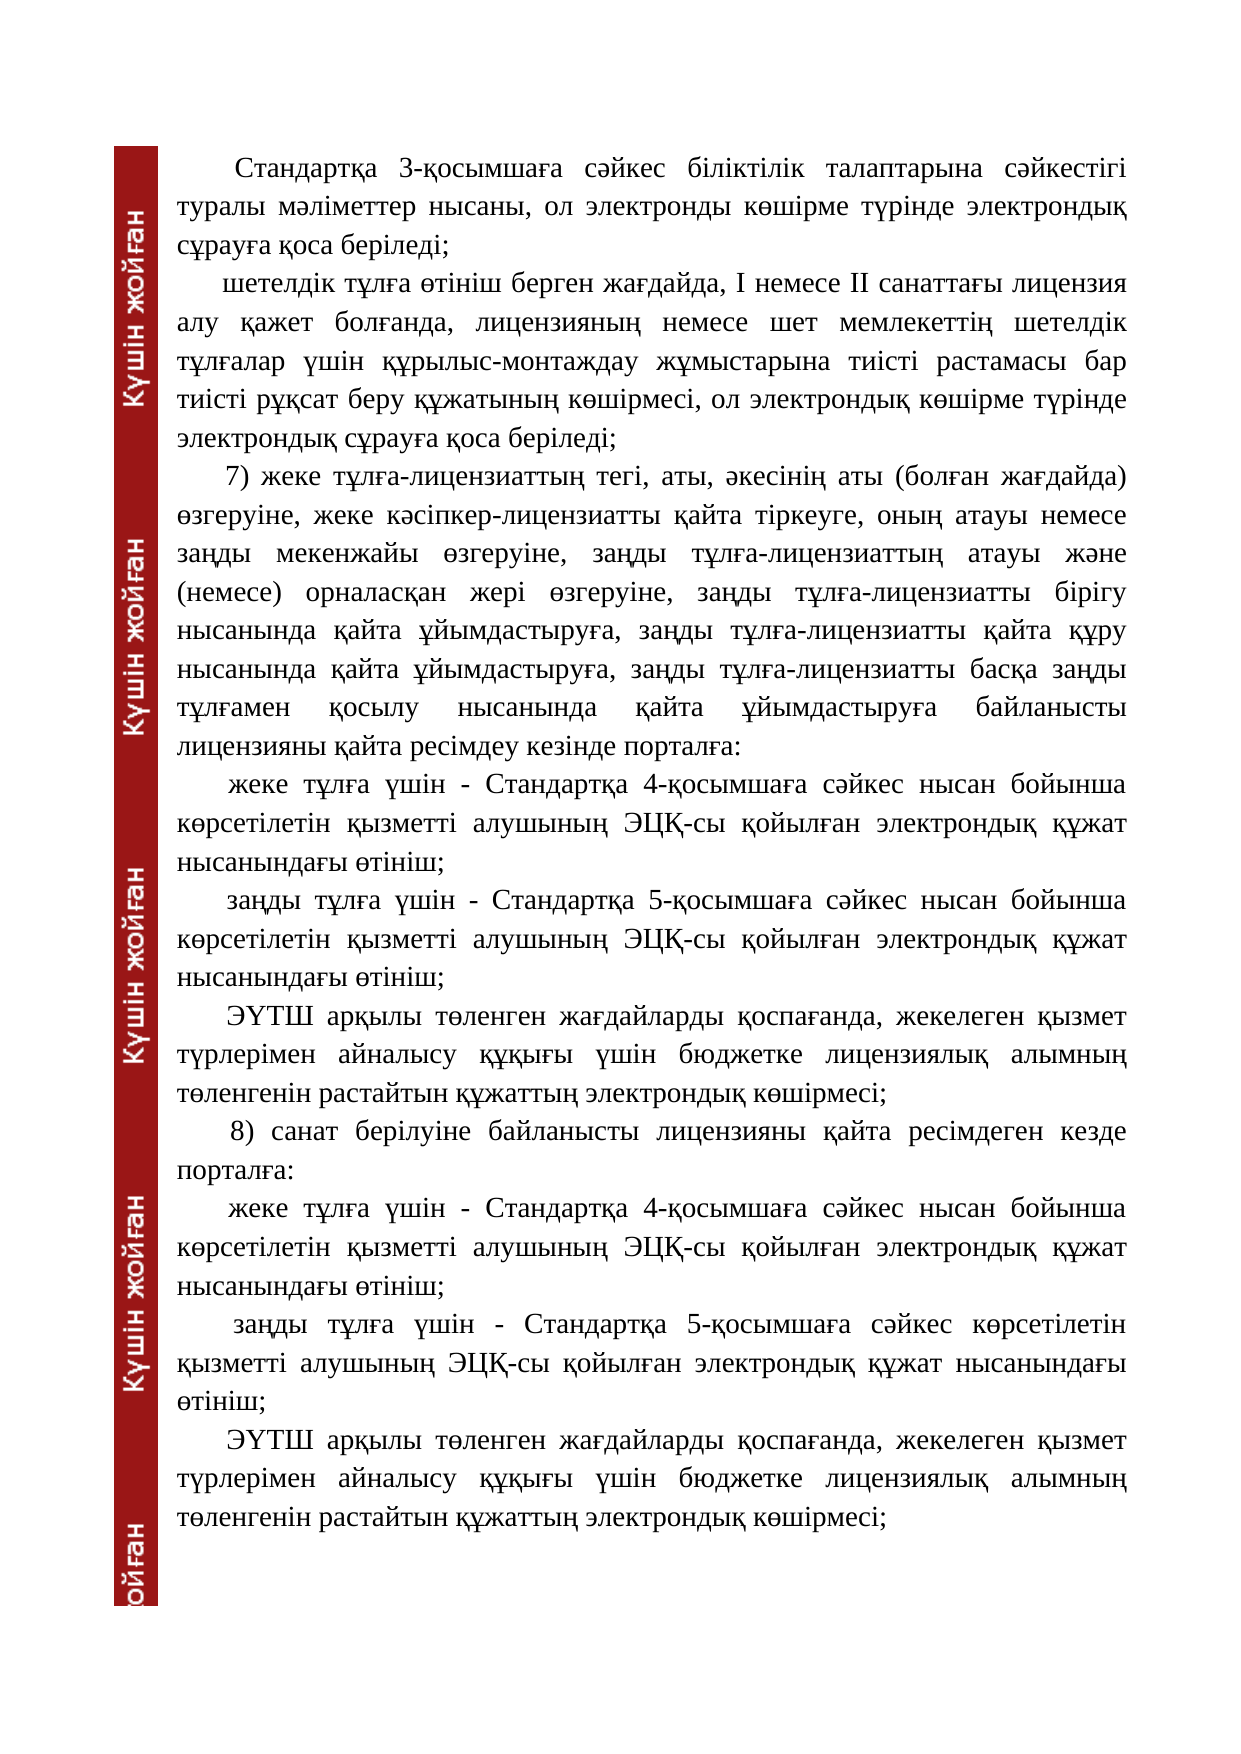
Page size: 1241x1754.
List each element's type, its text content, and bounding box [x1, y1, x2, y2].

text ЭҮТШ арқылы төленген жағдайларды қоспағанда, жекелеген қызмет түрлерiмен айналысу құқығы үшiн бюджетке лицензиялық алымның төленгенiн растайтын құжаттың электрондық көшiрмесi; [112, 1422, 1128, 1532]
text ЭҮТШ арқылы төленген жағдайларды қоспағанда, жекелеген қызмет түрлерiмен айналысу құқығы үшiн бюджетке лицензиялық алымның төленгенiн растайтын құжаттың электрондық көшiрмесi; [112, 998, 1128, 1108]
picture [114, 1417, 158, 1422]
text заңды тұлға үшін - Стандартқа 5-қосымшаға сәйкес нысан бойынша көрсетілетін қызметті алушының ЭЦҚ-сы қойылған электрондық құжат нысанындағы өтініш; [112, 882, 1128, 993]
picture [114, 1532, 158, 1606]
text 8) санат берілуіне байланысты лицензияны қайта ресімдеген кезде порталға: [112, 1113, 1128, 1186]
text шетелдік тұлға өтініш берген жағдайда, І немесе ІІ санаттағы лицензия алу қажет болғанда, лицензияның немесе шет мемлекеттің шетелдік тұлғалар үшін құрылыс-монтаждау жұмыстарына тиісті растамасы бар тиісті рұқсат беру құжатының көшірмесі, ол электрондық көшірме түрінде электрондық сұрауға қоса беріледі; [112, 266, 1128, 453]
text заңды тұлға үшін - Стандартқа 5-қосымшаға сәйкес көрсетілетін қызметті алушының ЭЦҚ-сы қойылған электрондық құжат нысанындағы өтініш; [112, 1306, 1128, 1417]
text 7) жеке тұлға-лицензиаттың тегі, аты, әкесінің аты (болған жағдайда) өзгеруіне, жеке кәсіпкер-лицензиатты қайта тіркеуге, оның атауы немесе заңды мекенжайы өзгеруіне, заңды тұлға-лицензиаттың атауы және (немесе) орналасқан жері өзгеруіне, заңды тұлға-лицензиатты бірігу нысанында қайта ұйымдастыруға, заңды тұлға-лицензиатты қайта құру нысанында қайта ұйымдастыруға, заңды тұлға-лицензиатты басқа заңды тұлғамен қосылу нысанында қайта ұйымдастыруға байланысты лицензияны қайта ресімдеу кезінде порталға: [112, 458, 1128, 762]
picture [114, 261, 158, 266]
picture [114, 453, 158, 458]
text жеке тұлға үшін - Стандартқа 4-қосымшаға сәйкес нысан бойынша көрсетілетін қызметті алушының ЭЦҚ-сы қойылған электрондық құжат нысанындағы өтініш; [112, 1191, 1128, 1301]
text Стандартқа 3-қосымшаға сәйкес біліктілік талаптарына сәйкестігі туралы мәліметтер нысаны, ол электронды көшірме түрінде электрондық сұрауға қоса беріледі; [112, 150, 1128, 261]
picture [114, 146, 158, 150]
picture [114, 1108, 158, 1113]
picture [114, 762, 158, 767]
text жеке тұлға үшін - Стандартқа 4-қосымшаға сәйкес нысан бойынша көрсетілетін қызметті алушының ЭЦҚ-сы қойылған электрондық құжат нысанындағы өтініш; [112, 767, 1128, 877]
picture [114, 1186, 158, 1191]
picture [114, 877, 158, 882]
picture [114, 1301, 158, 1306]
picture [114, 993, 158, 998]
